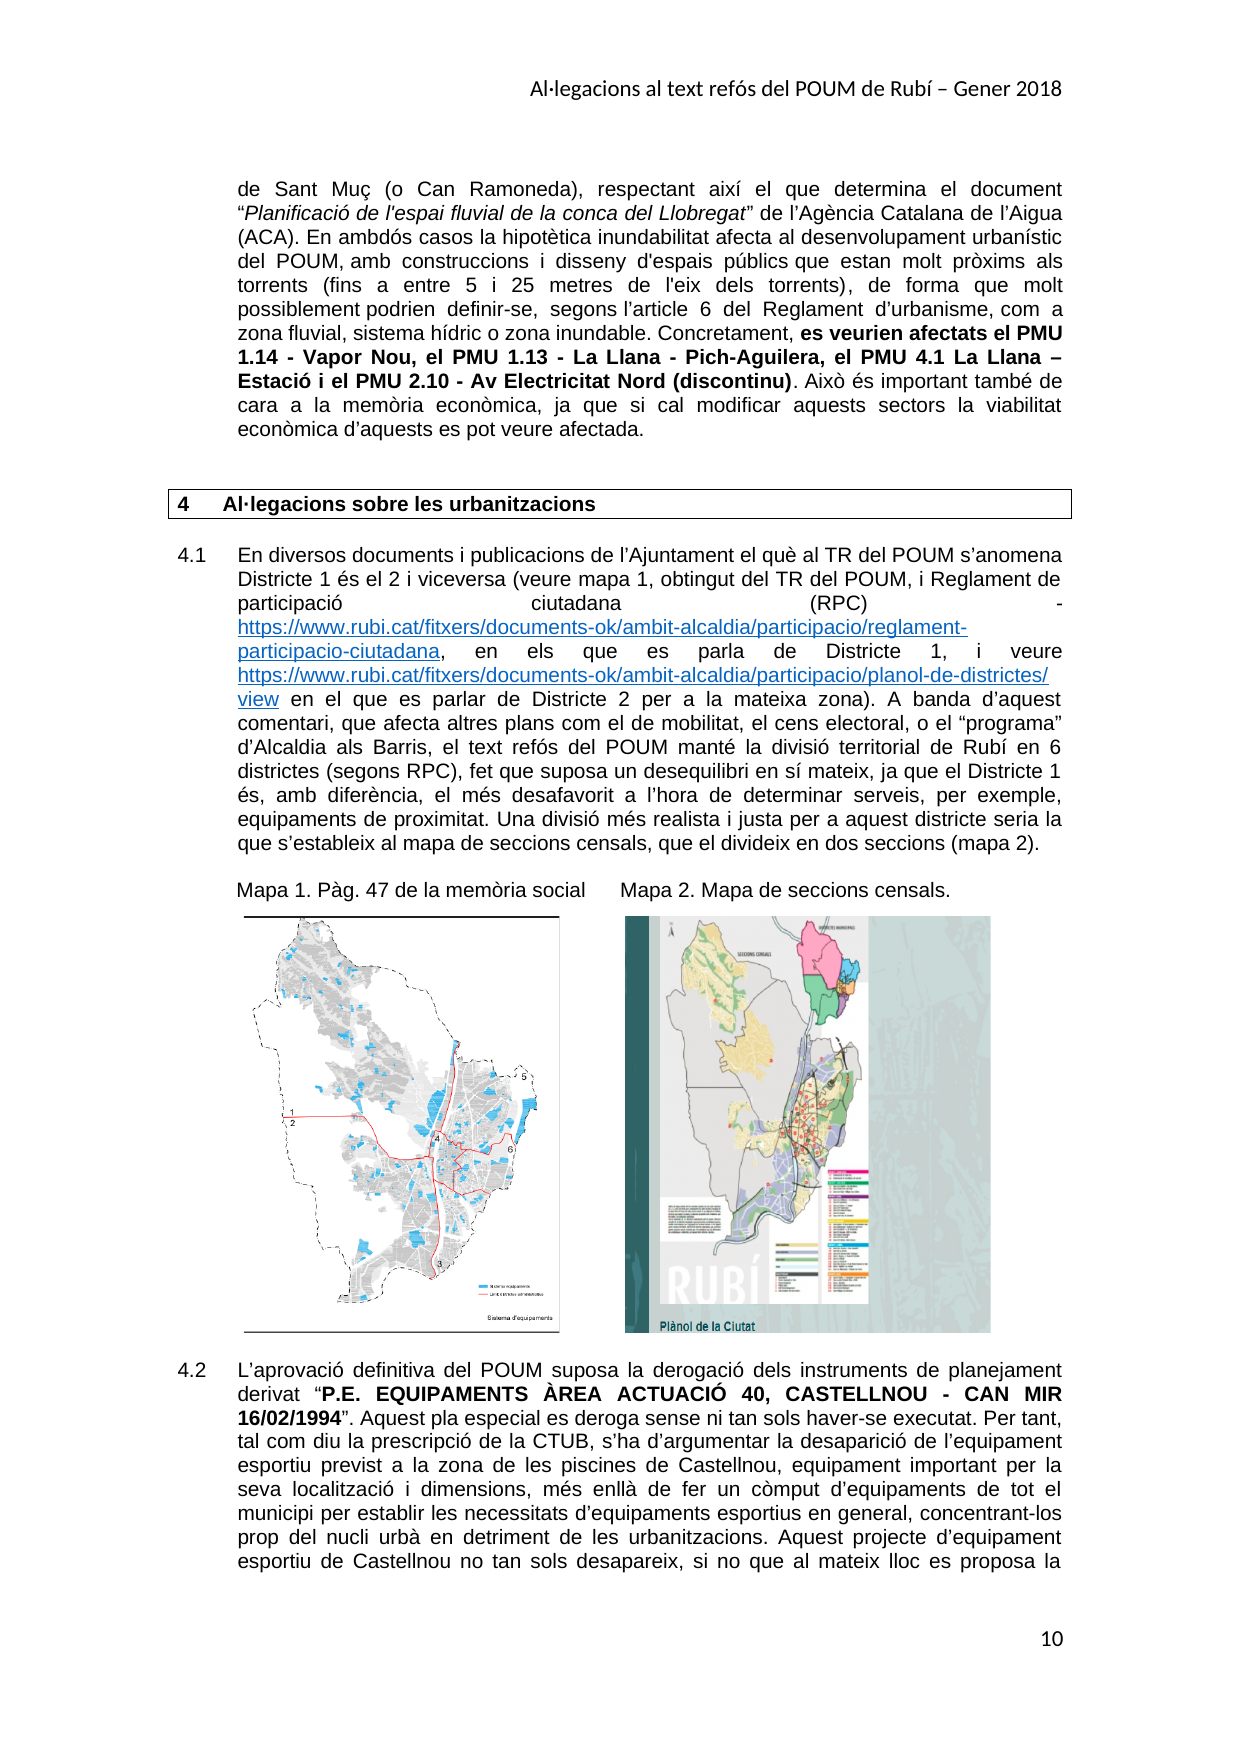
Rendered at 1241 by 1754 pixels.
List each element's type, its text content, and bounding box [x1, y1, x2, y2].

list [177, 177, 1063, 441]
text Mapa 1. Pàg. 47 de la memòria social Mapa 2. Mapa de seccions censals. [236, 878, 1063, 902]
list Al·legacions sobre les urbanitzacions [169, 490, 1071, 518]
picture [243, 916, 560, 1333]
list En diversos documents i publicacions de l’Ajuntament el què al TR del POUM s’anomena Districte 1 és el 2 i viceversa (veure mapa 1, obtingut del TR del POUM, i Reglament de participació ciutadana (RPC) - https://www.rubi.cat/fitxers/documents-ok/ambit-alcaldia/participacio/reglament-participacio-ciutadana, en els que es parla de Districte 1, i veure https://www.rubi.cat/fitxers/documents-ok/ambit-alcaldia/participacio/planol-de-districtes/view en el que es parlar de Districte 2 per a la mateixa zona). A banda d’aquest comentari, que afecta altres plans com el de mobilitat, el cens electoral, o el “programa” d’Alcaldia als Barris, el text refós del POUM manté la divisió territorial de Rubí en 6 districtes (segons RPC), fet que suposa un desequilibri en sí mateix, ja que el Districte 1 és, amb diferència, el més desafavorit a l’hora de determinar serveis, per exemple, equipaments de proximitat. Una divisió més realista i justa per a aquest districte seria la que s’estableix al mapa de seccions censals, que el divideix en dos seccions (mapa 2). [177, 543, 1063, 854]
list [177, 1357, 1063, 1573]
picture [625, 916, 991, 1333]
